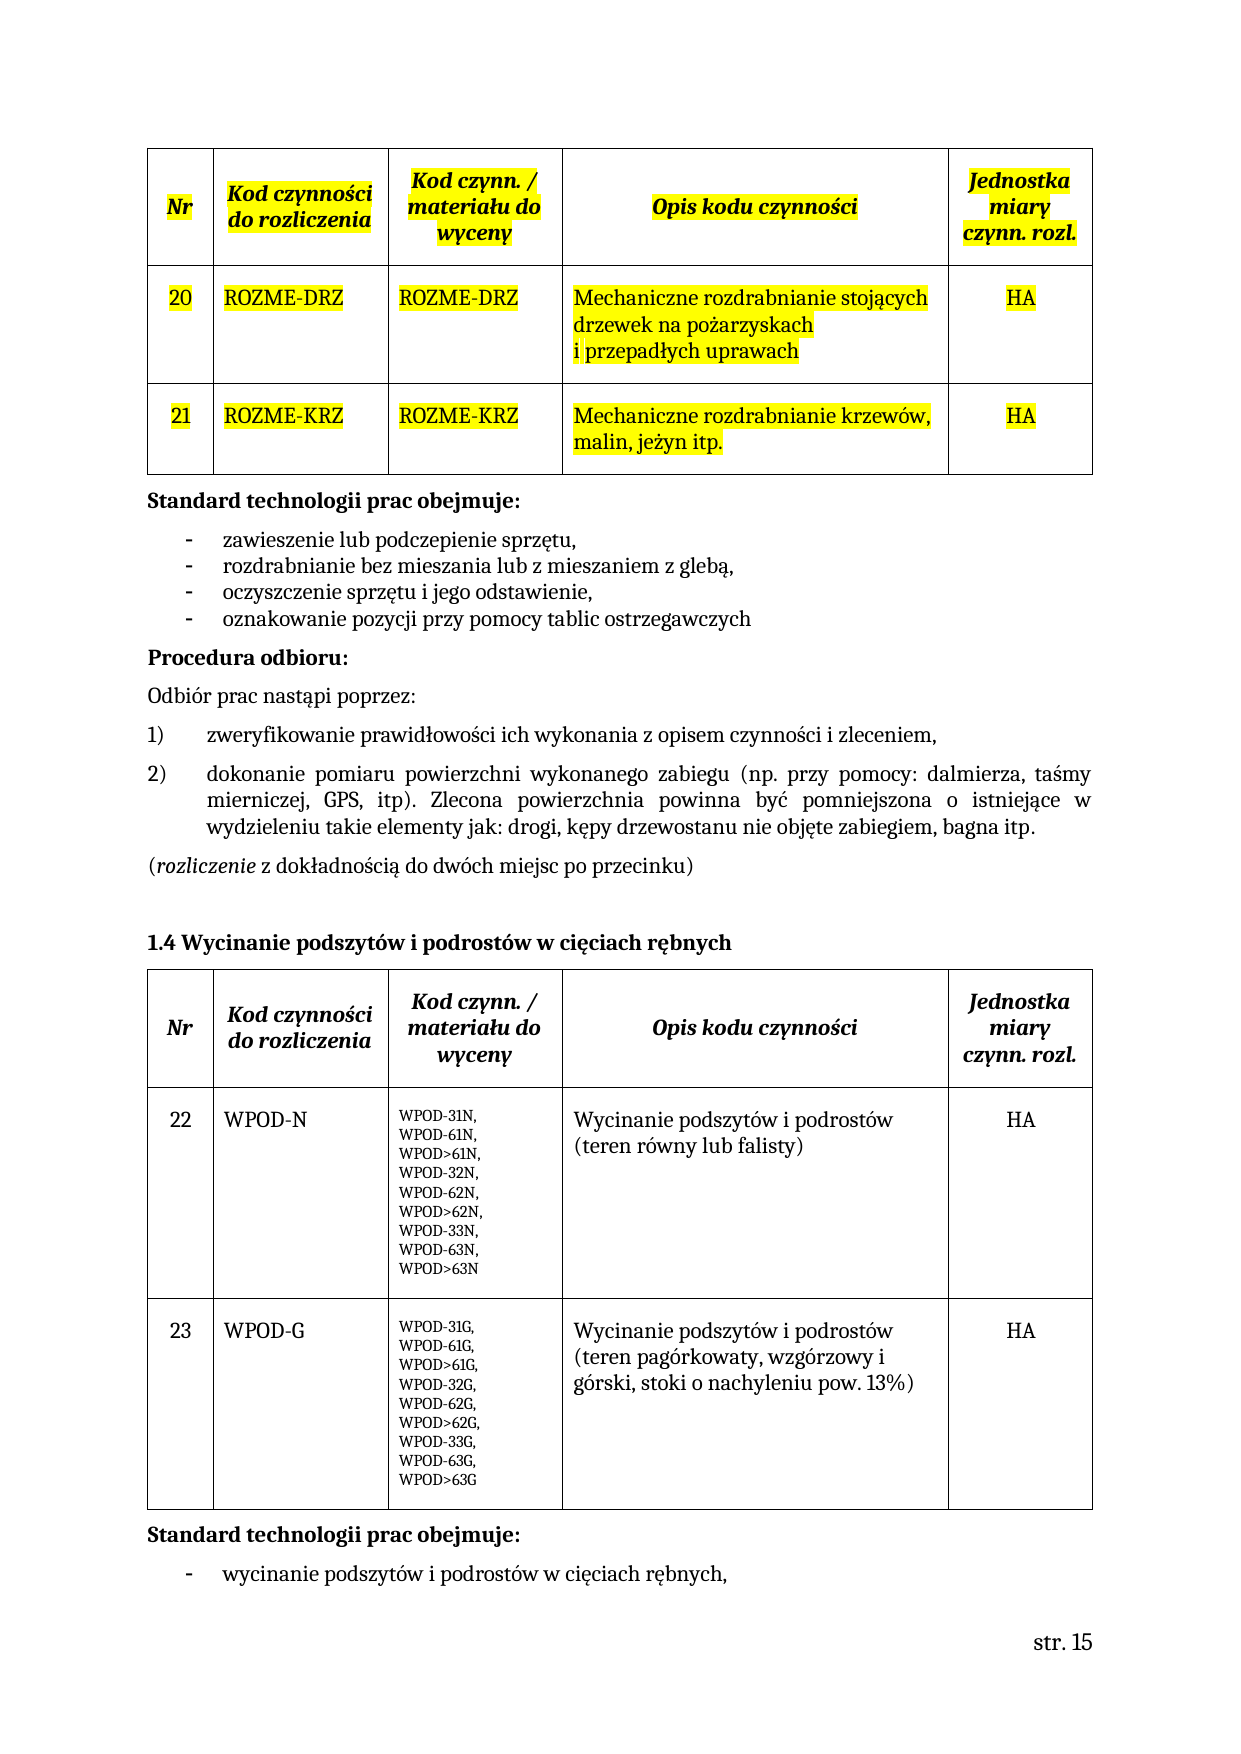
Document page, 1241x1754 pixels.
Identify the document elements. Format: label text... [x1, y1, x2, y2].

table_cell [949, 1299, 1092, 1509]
list zawieszenie lub podczepienie sprzętu, [185, 526, 1093, 553]
list oznakowanie pozycji przy pomocy tablic ostrzegawczych [185, 606, 1093, 632]
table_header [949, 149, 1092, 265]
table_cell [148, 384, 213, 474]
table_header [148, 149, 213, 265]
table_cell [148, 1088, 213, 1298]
text (rozliczenie z dokładnością do dwóch miejsc po przecinku) [148, 852, 1093, 879]
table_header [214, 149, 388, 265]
text 1) zweryfikowanie prawidłowości ich wykonania z opisem czynności i zleceniem, [148, 722, 1093, 748]
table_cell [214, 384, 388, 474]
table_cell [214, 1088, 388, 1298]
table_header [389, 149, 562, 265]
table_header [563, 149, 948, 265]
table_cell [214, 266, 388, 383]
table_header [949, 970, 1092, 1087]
text Standard technologii prac obejmuje: [148, 488, 1093, 514]
text 1.4 Wycinanie podszytów i podrostów w cięciach rębnych [148, 930, 1093, 957]
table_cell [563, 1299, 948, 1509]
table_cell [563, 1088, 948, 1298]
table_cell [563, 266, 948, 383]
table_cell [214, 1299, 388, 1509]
list rozdrabnianie bez mieszania lub z mieszaniem z glebą, [185, 553, 1093, 579]
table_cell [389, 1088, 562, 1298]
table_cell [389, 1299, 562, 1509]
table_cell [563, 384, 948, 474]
text 2) dokonanie pomiaru powierzchni wykonanego zabiegu (np. przy pomocy: dalmierza, taśmy mierniczej, GPS, itp). Zlecona powierzchnia powinna być pomniejszona o istniejące w wydzieleniu takie elementy jak: drogi, kępy drzewostanu nie objęte zabiegiem, bagna itp. [148, 761, 1093, 840]
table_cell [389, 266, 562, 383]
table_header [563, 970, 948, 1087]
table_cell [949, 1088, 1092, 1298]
list wycinanie podszytów i podrostów w cięciach rębnych, [185, 1561, 1093, 1587]
text Procedura odbioru: [148, 644, 1093, 671]
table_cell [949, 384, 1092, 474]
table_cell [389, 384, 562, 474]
text Standard technologii prac obejmuje: [148, 1522, 1093, 1549]
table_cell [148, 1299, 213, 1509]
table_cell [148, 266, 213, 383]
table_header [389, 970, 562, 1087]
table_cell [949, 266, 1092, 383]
text Odbiór prac nastąpi poprzez: [148, 683, 1093, 709]
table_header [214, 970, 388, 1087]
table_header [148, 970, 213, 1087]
list oczyszczenie sprzętu i jego odstawienie, [185, 579, 1093, 606]
